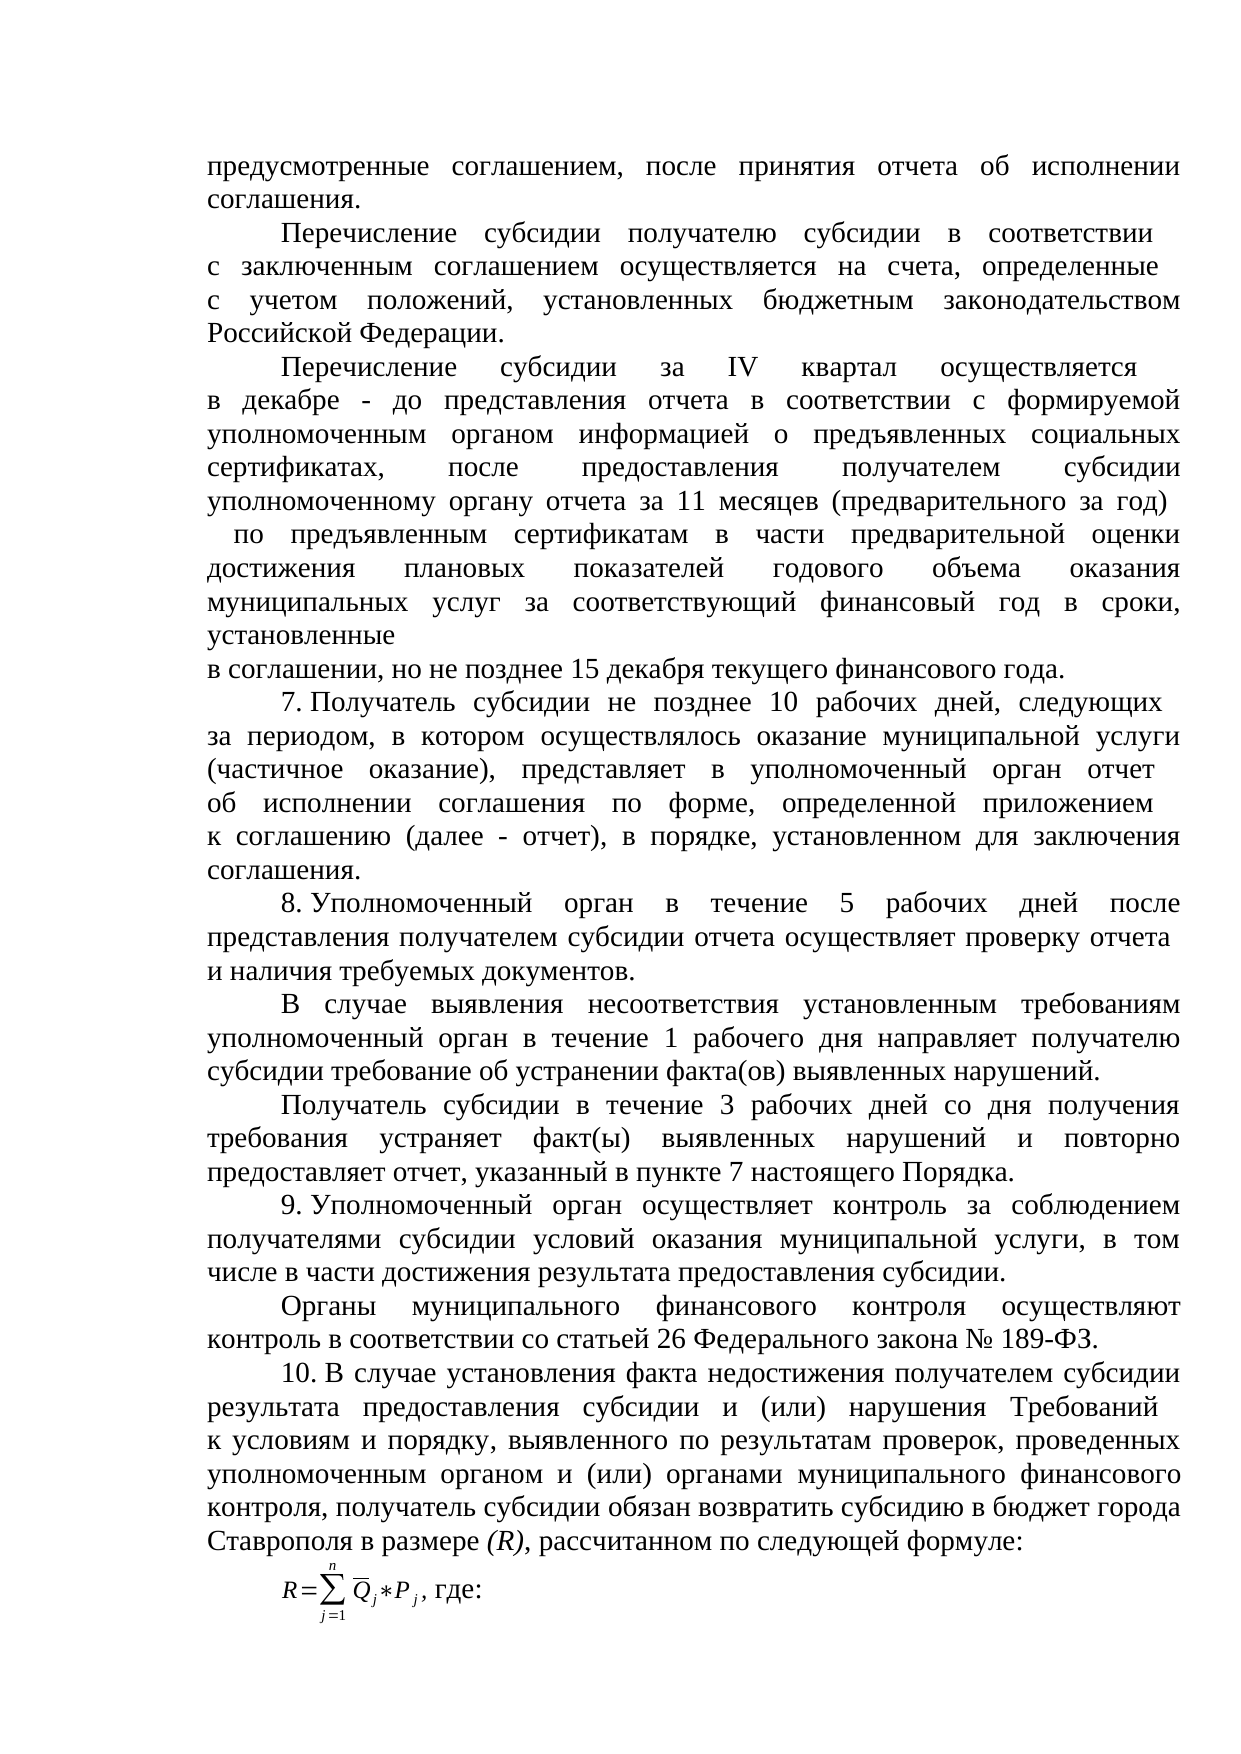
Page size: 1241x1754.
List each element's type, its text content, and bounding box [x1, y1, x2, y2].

text где: [207, 1556, 1181, 1624]
text 10. В случае установления факта недостижения получателем субсидии результата предоставления субсидии и (или) нарушения Требований к условиям и порядку, выявленного по результатам проверок, проведенных уполномоченным органом и (или) органами муниципального финансового контроля, получатель субсидии обязан возвратить субсидию в бюджет города Ставрополя в размере (R), рассчитанном по следующей формуле: [207, 1355, 1181, 1556]
text Перечисление субсидии за IV квартал осуществляется в декабре - до представления отчета в соответствии с формируемой уполномоченным органом информацией о предъявленных социальных сертификатах, после предоставления получателем субсидии уполномоченному органу отчета за 11 месяцев (предварительного за год) по предъявленным сертификатам в части предварительной оценки достижения плановых показателей годового объема оказания муниципальных услуг за соответствующий финансовый год в сроки, установленные в соглашении, но не позднее 15 декабря текущего финансового года. [207, 349, 1181, 684]
text 7. Получатель субсидии не позднее 10 рабочих дней, следующих за периодом, в котором осуществлялось оказание муниципальной услуги (частичное оказание), представляет в уполномоченный орган отчет об исполнении соглашения по форме, определенной приложением к соглашению (далее - отчет), в порядке, установленном для заключения соглашения. [207, 684, 1181, 886]
text 9. Уполномоченный орган осуществляет контроль за соблюдением получателями субсидии условий оказания муниципальной услуги, в том числе в части достижения результата предоставления субсидии. [207, 1187, 1181, 1288]
text Получатель субсидии в течение 3 рабочих дней со дня получения требования устраняет факт(ы) выявленных нарушений и повторно предоставляет отчет, указанный в пункте 7 настоящего Порядка. [207, 1087, 1181, 1187]
text Органы муниципального финансового контроля осуществляют контроль в соответствии со статьей 26 Федерального закона № 189-ФЗ. [207, 1288, 1181, 1355]
text 8. Уполномоченный орган в течение 5 рабочих дней после представления получателем субсидии отчета осуществляет проверку отчета и наличия требуемых документов. [207, 886, 1181, 986]
text В случае выявления несоответствия установленным требованиям уполномоченный орган в течение 1 рабочего дня направляет получателю субсидии требование об устранении факта(ов) выявленных нарушений. [207, 986, 1181, 1087]
text Перечисление субсидии получателю субсидии в соответствии с заключенным соглашением осуществляется на счета, определенные с учетом положений, установленных бюджетным законодательством Российской Федерации. [207, 215, 1181, 349]
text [207, 148, 1181, 215]
